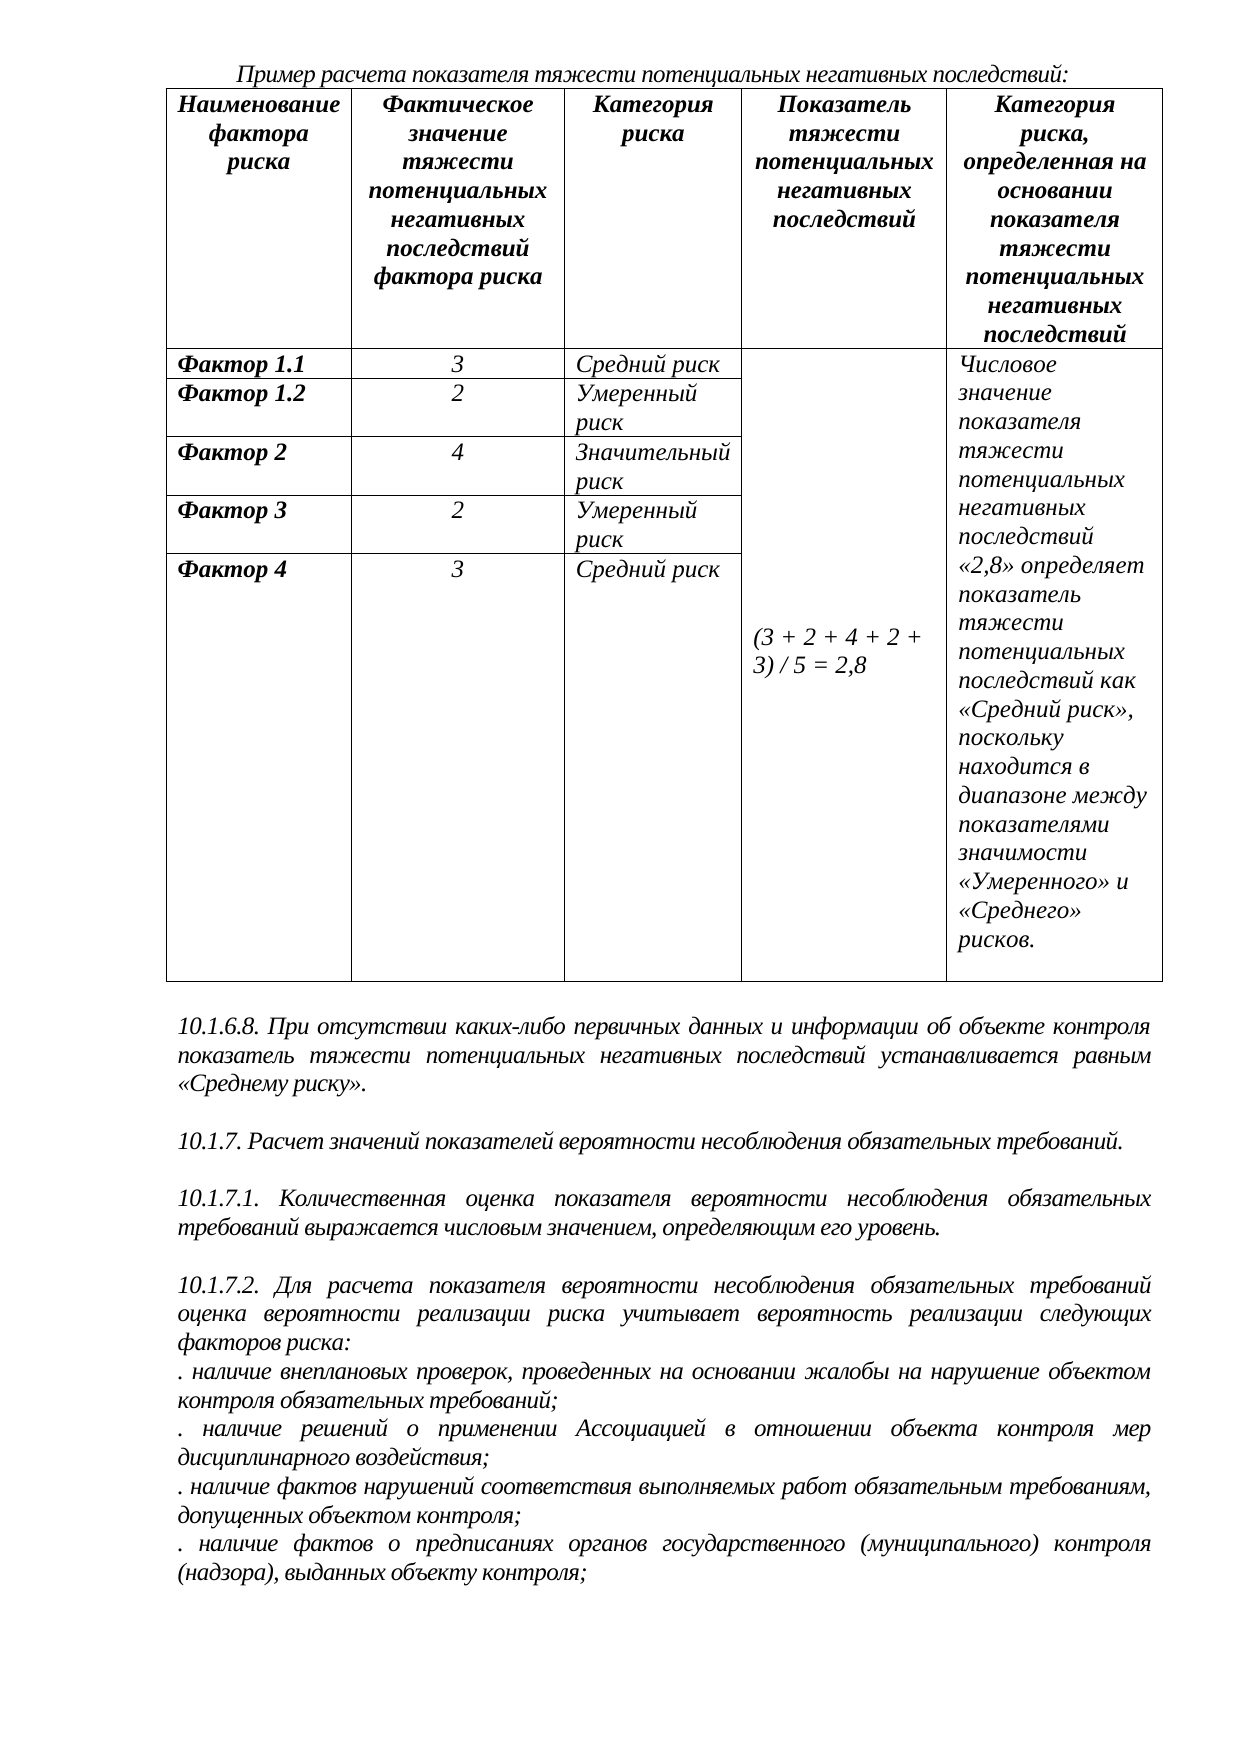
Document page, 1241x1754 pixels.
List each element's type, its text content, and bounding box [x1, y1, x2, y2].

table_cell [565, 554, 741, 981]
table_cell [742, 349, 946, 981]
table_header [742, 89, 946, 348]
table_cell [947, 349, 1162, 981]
text Пример расчета показателя тяжести потенциальных негативных последствий: [177, 59, 1152, 88]
text 10.1.7. Расчет значений показателей вероятности несоблюдения обязательных требований. [177, 1126, 1152, 1155]
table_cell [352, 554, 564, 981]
text 10.1.7.2. Для расчета показателя вероятности несоблюдения обязательных требований оценка вероятности реализации риска учитывает вероятность реализации следующих факторов риска: [177, 1270, 1152, 1356]
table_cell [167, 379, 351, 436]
text 10.1.6.8. При отсутствии каких-либо первичных данных и информации об объекте контроля показатель тяжести потенциальных негативных последствий устанавливается равным «Среднему риску». [177, 1011, 1152, 1097]
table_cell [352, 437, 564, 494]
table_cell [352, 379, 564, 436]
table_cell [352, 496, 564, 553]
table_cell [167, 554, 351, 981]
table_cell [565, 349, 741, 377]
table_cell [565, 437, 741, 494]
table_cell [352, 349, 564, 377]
text . наличие решений о применении Ассоциацией в отношении объекта контроля мер дисциплинарного воздействия; [177, 1413, 1152, 1471]
text 10.1.7.1. Количественная оценка показателя вероятности несоблюдения обязательных требований выражается числовым значением, определяющим его уровень. [177, 1183, 1152, 1241]
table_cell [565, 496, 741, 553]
text . наличие фактов о предписаниях органов государственного (муниципального) контроля (надзора), выданных объекту контроля; [177, 1528, 1152, 1586]
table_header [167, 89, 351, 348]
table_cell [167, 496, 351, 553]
text . наличие фактов нарушений соответствия выполняемых работ обязательным требованиям, допущенных объектом контроля; [177, 1471, 1152, 1528]
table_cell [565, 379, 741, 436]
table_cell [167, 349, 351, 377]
text . наличие внеплановых проверок, проведенных на основании жалобы на нарушение объектом контроля обязательных требований; [177, 1356, 1152, 1413]
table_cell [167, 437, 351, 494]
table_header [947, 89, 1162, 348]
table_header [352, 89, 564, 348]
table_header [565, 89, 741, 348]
